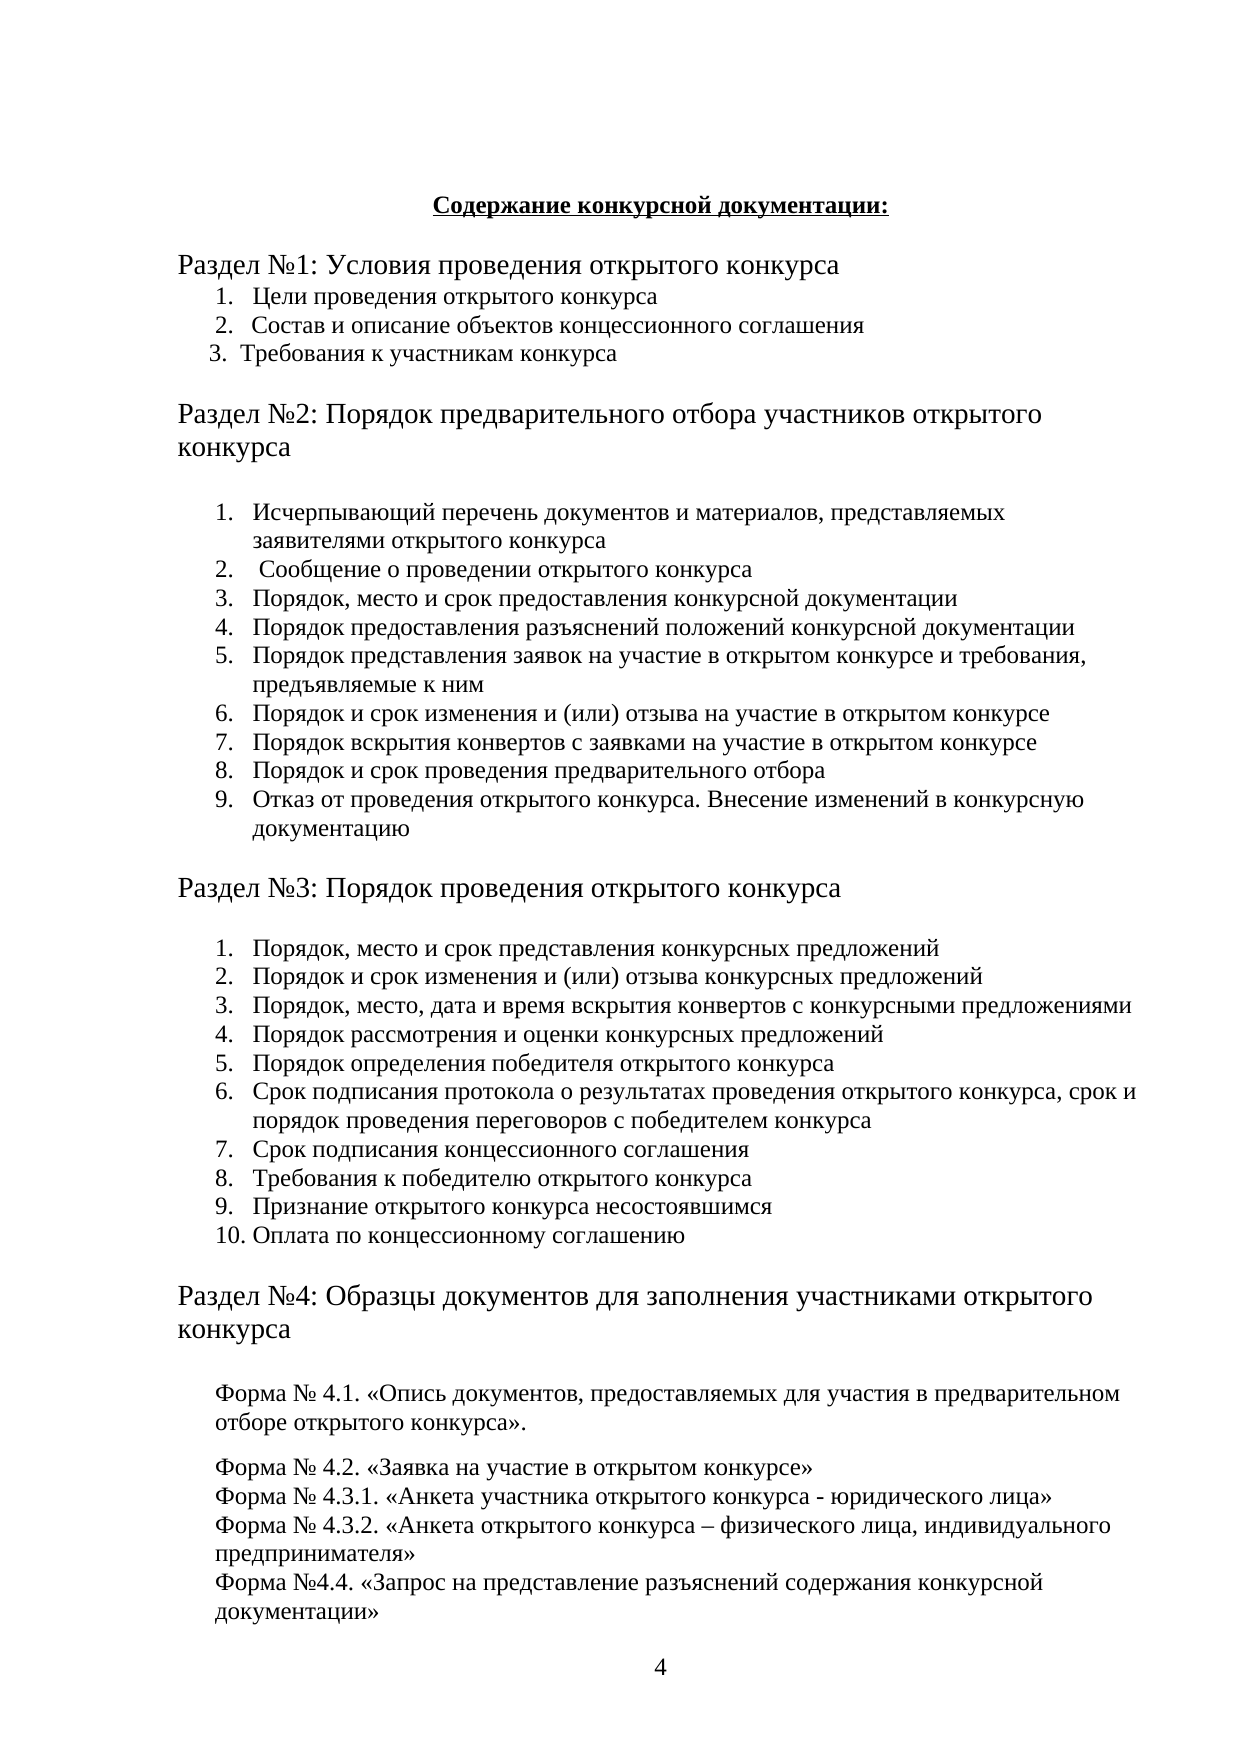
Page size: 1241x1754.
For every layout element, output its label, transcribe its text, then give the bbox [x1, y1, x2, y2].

list Исчерпывающий перечень документов и материалов, представляемых заявителями открытого конкурса [215, 497, 1144, 554]
text 3. Требования к участникам конкурса [177, 338, 1144, 367]
list Цели проведения открытого конкурса [215, 281, 1144, 310]
list Сообщение о проведении открытого конкурса [215, 554, 1144, 583]
list Порядок и срок изменения и (или) отзыва на участие в открытом конкурсе [215, 698, 1144, 727]
list Порядок, место, дата и время вскрытия конвертов с конкурсными предложениями [215, 990, 1144, 1019]
list Порядок, место и срок представления конкурсных предложений [215, 933, 1144, 961]
list Оплата по концессионному соглашению [215, 1220, 1144, 1249]
text Форма № 4.1. «Опись документов, предоставляемых для участия в предварительном отборе открытого конкурса». [215, 1378, 1144, 1436]
text Раздел №1: Условия проведения открытого конкурса [177, 247, 1144, 281]
list Порядок и срок изменения и (или) отзыва конкурсных предложений [215, 961, 1144, 990]
list Порядок определения победителя открытого конкурса [215, 1048, 1144, 1076]
list Порядок, место и срок предоставления конкурсной документации [215, 583, 1144, 612]
list Порядок вскрытия конвертов с заявками на участие в открытом конкурсе [215, 727, 1144, 755]
list Порядок представления заявок на участие в открытом конкурсе и требования, предъявляемые к ним [215, 640, 1144, 698]
text Форма № 4.3.1. «Анкета участника открытого конкурса - юридического лица» [215, 1481, 1144, 1510]
list Порядок и срок проведения предварительного отбора [215, 755, 1144, 784]
text Форма №4.4. «Запрос на представление разъяснений содержания конкурсной документации» [215, 1567, 1144, 1625]
list Отказ от проведения открытого конкурса. Внесение изменений в конкурсную документацию [215, 784, 1144, 842]
list Требования к победителю открытого конкурса [215, 1163, 1144, 1191]
text Содержание конкурсной документации: [177, 190, 1144, 219]
text Форма № 4.3.2. «Анкета открытого конкурса – физического лица, индивидуального предпринимателя» [215, 1510, 1144, 1567]
text Форма № 4.2. «Заявка на участие в открытом конкурсе» [177, 1452, 1040, 1481]
list Порядок предоставления разъяснений положений конкурсной документации [215, 612, 1144, 640]
list Срок подписания протокола о результатах проведения открытого конкурса, срок и порядок проведения переговоров с победителем конкурса [215, 1076, 1144, 1134]
text 2. Состав и описание объектов концессионного соглашения [215, 310, 1144, 338]
text Раздел №4: Образцы документов для заполнения участниками открытого конкурса [177, 1278, 1152, 1345]
list Порядок рассмотрения и оценки конкурсных предложений [215, 1019, 1144, 1048]
text Раздел №2: Порядок предварительного отбора участников открытого конкурса [177, 396, 1144, 463]
text Раздел №3: Порядок проведения открытого конкурса [177, 870, 1144, 904]
list Срок подписания концессионного соглашения [215, 1134, 1144, 1163]
list Признание открытого конкурса несостоявшимся [215, 1191, 1144, 1220]
